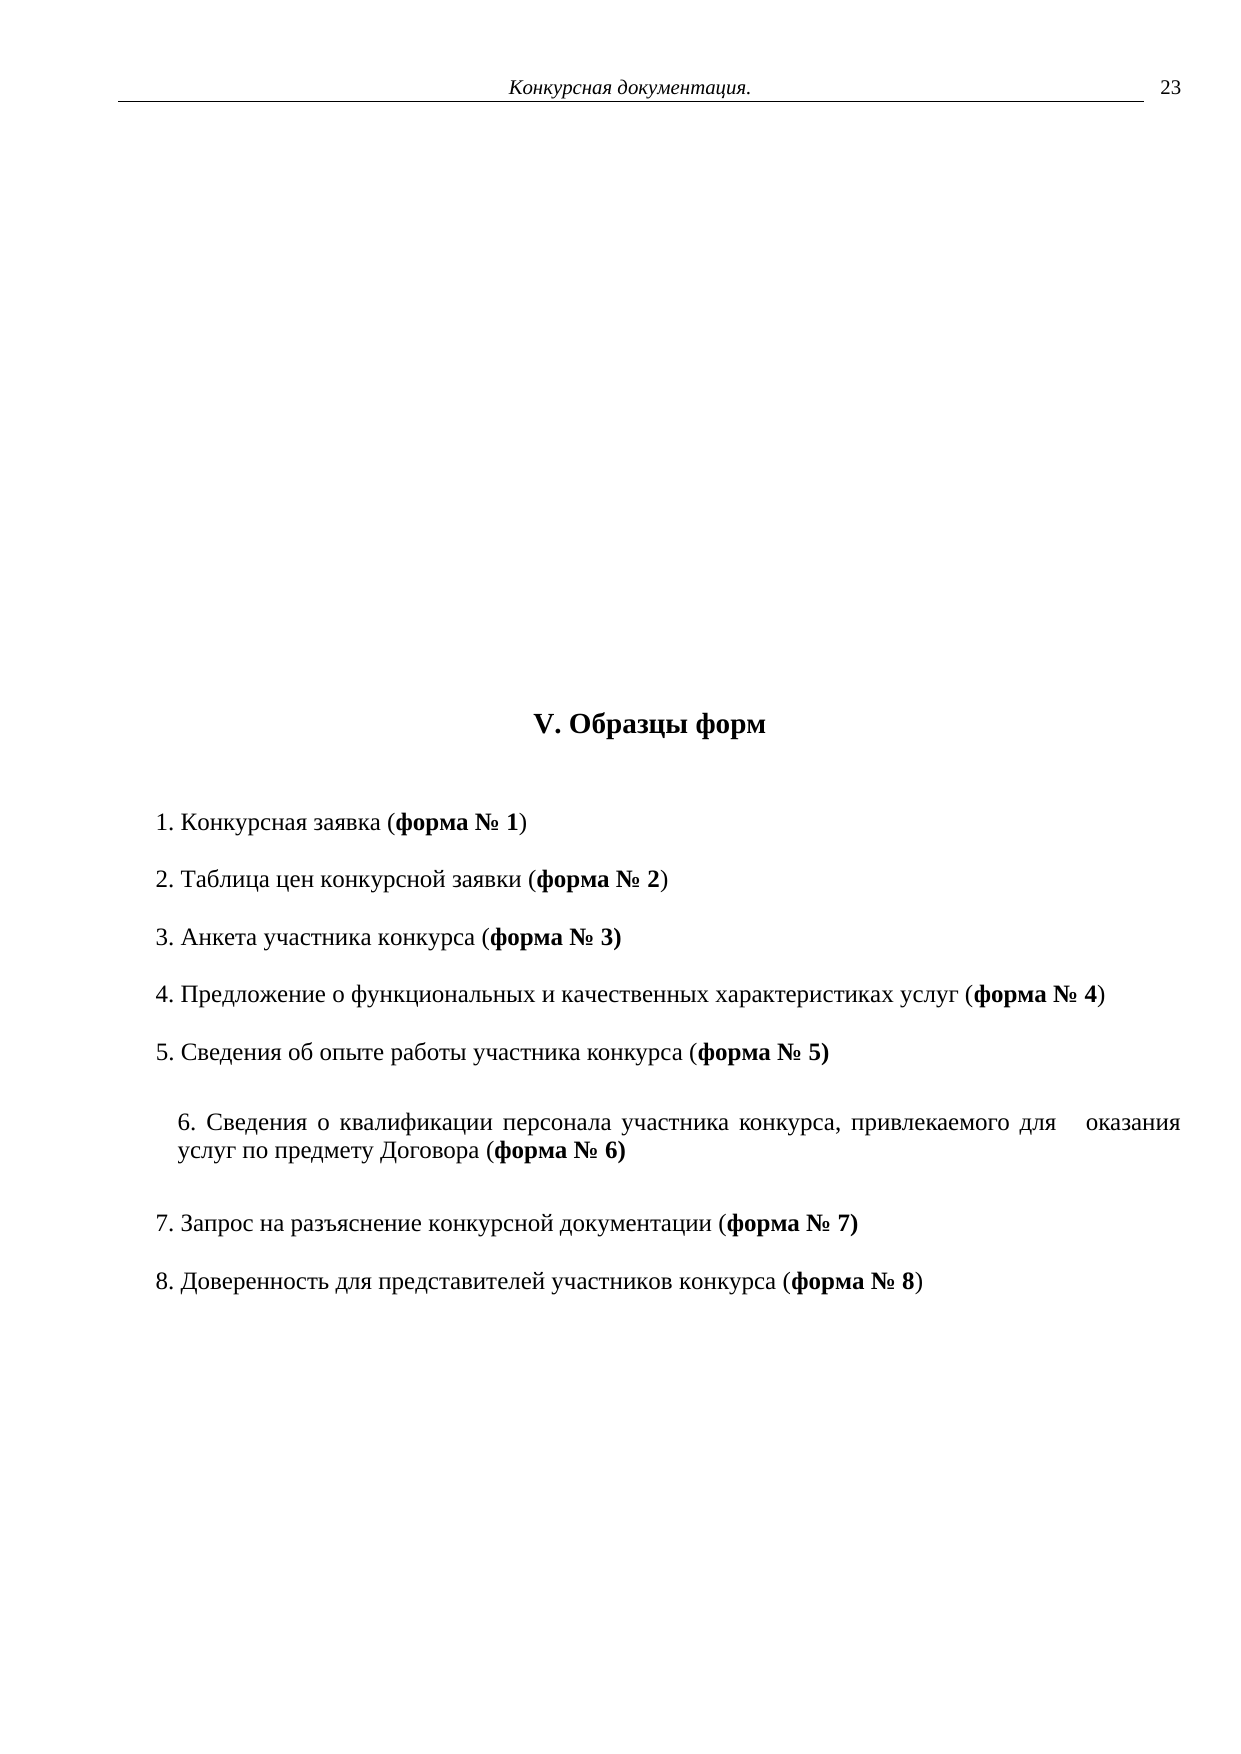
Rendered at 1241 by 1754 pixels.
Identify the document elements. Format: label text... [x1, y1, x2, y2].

text 5. Сведения об опыте работы участника конкурса (форма № 5) [118, 1037, 1181, 1065]
text 1. Конкурсная заявка (форма № 1) [118, 807, 1181, 835]
text V. Образцы форм [118, 706, 1181, 739]
text 3. Анкета участника конкурса (форма № 3) [118, 922, 1181, 950]
text 6. Сведения о квалификации персонала участника конкурса, привлекаемого для оказания услуг по предмету Договора (форма № 6) [118, 1107, 1181, 1164]
text 8. Доверенность для представителей участников конкурса (форма № 8) [118, 1266, 1181, 1294]
text 7. Запрос на разъяснение конкурсной документации (форма № 7) [118, 1208, 1181, 1237]
text 4. Предложение о функциональных и качественных характеристиках услуг (форма № 4) [118, 979, 1181, 1008]
text 2. Таблица цен конкурсной заявки (форма № 2) [118, 864, 1181, 893]
